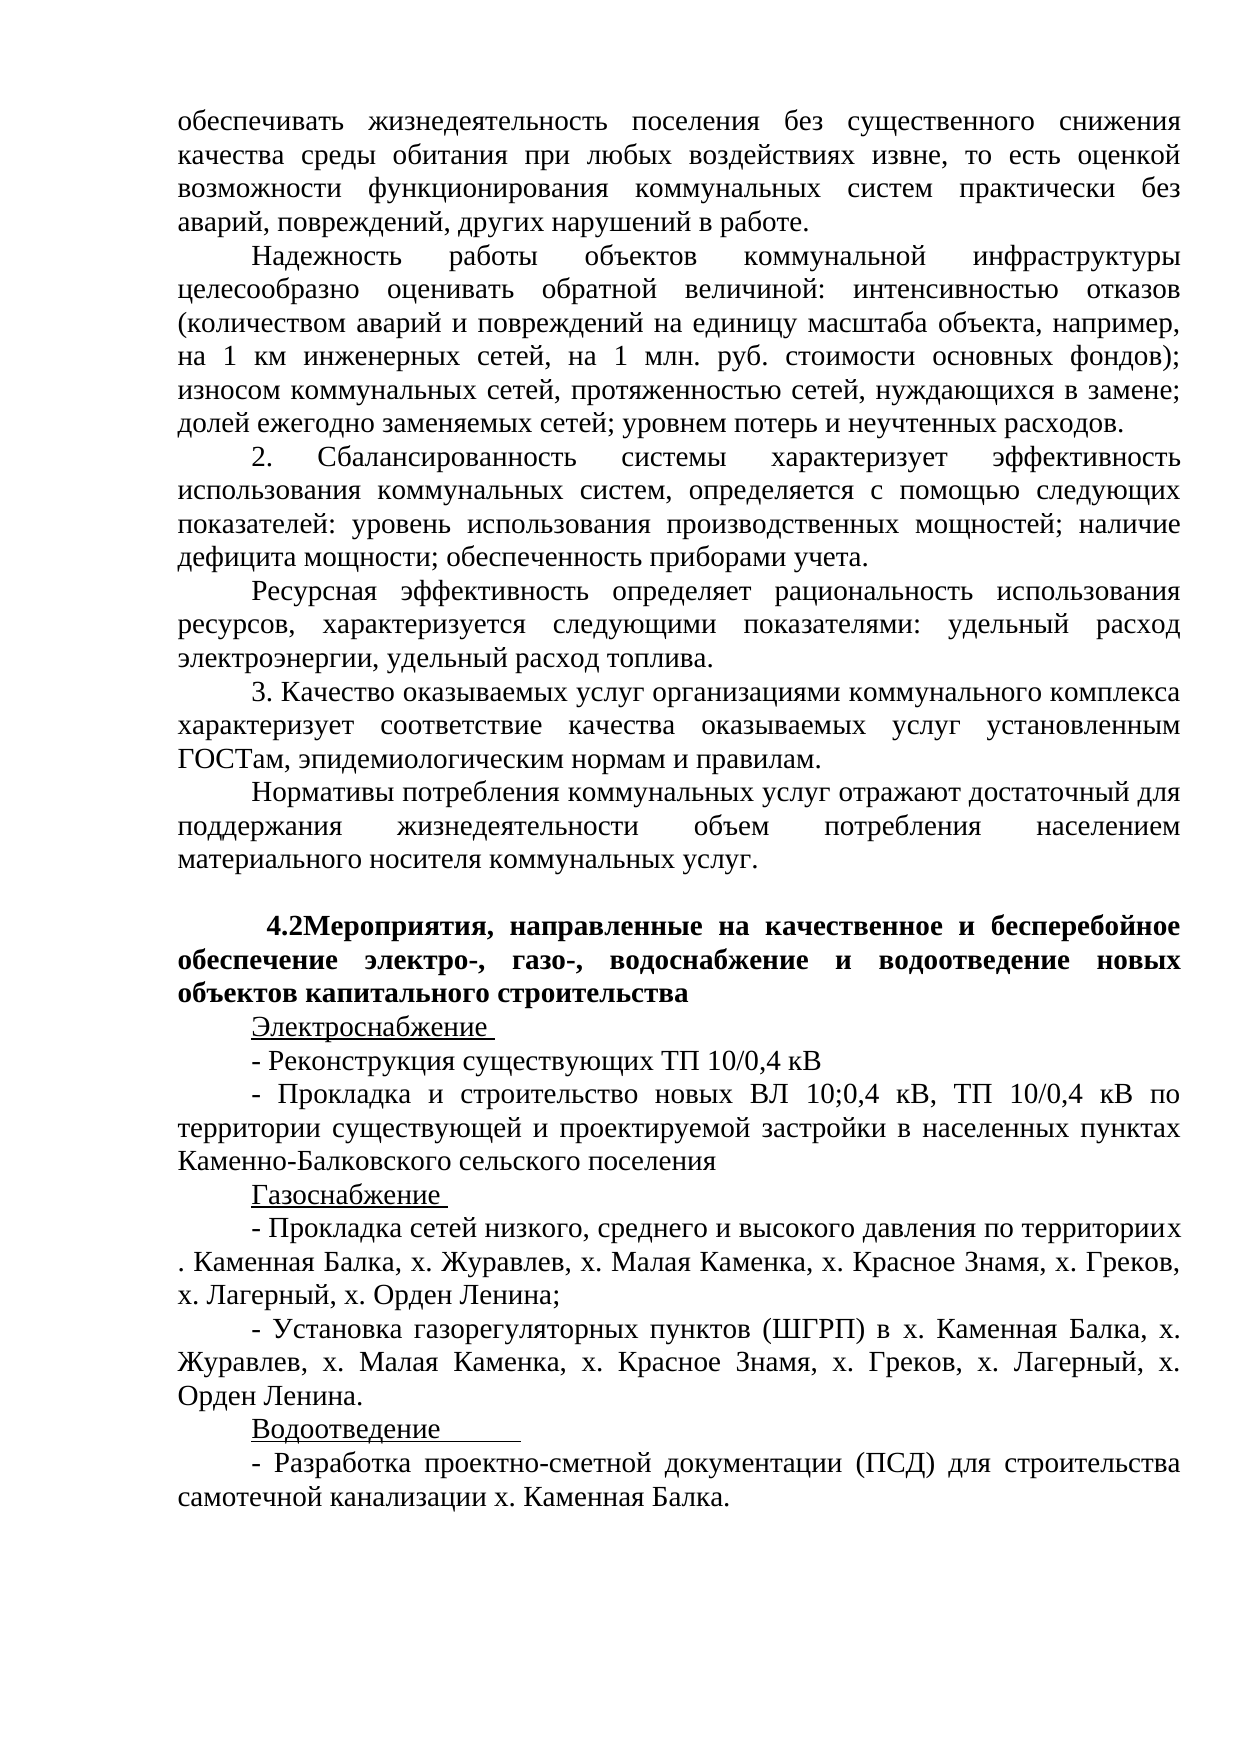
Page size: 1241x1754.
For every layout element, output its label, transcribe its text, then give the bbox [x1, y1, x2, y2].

text Надежность работы объектов коммунальной инфраструктуры целесообразно оценивать обратной величиной: интенсивностью отказов (количеством аварий и повреждений на единицу масштаба объекта, например, на 1 км инженерных сетей, на 1 млн. руб. стоимости основных фондов); износом коммунальных сетей, протяженностью сетей, нуждающихся в замене; долей ежегодно заменяемых сетей; уровнем потерь и неучтенных расходов. [177, 238, 1181, 439]
text Ресурсная эффективность определяет рациональность использования ресурсов, характеризуется следующими показателями: удельный расход электроэнергии, удельный расход топлива. [177, 573, 1181, 674]
text - Прокладка сетей низкого, среднего и высокого давления по территориих . Каменная Балка, х. Журавлев, х. Малая Каменка, х. Красное Знамя, х. Греков, х. Лагерный, х. Орден Ленина; [177, 1210, 1181, 1311]
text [177, 103, 1181, 238]
text - Прокладка и строительство новых ВЛ 10;0,4 кВ, ТП 10/0,4 кВ по территории существующей и проектируемой застройки в населенных пунктах Каменно-Балковского сельского поселения [177, 1076, 1181, 1177]
text - Реконструкция существующих ТП 10/0,4 кВ [177, 1043, 1181, 1076]
text - Разработка проектно-сметной документации (ПСД) для строительства самотечной канализации х. Каменная Балка. [177, 1445, 1181, 1512]
text Нормативы потребления коммунальных услуг отражают достаточный для поддержания жизнедеятельности объем потребления населением материального носителя коммунальных услуг. [177, 774, 1181, 875]
text Газоснабжение [177, 1177, 1181, 1210]
text - Установка газорегуляторных пунктов (ШГРП) в х. Каменная Балка, х. Журавлев, х. Малая Каменка, х. Красное Знамя, х. Греков, х. Лагерный, х. Орден Ленина. [177, 1311, 1181, 1412]
text 3. Качество оказываемых услуг организациями коммунального комплекса характеризует соответствие качества оказываемых услуг установленным ГОСТам, эпидемиологическим нормам и правилам. [177, 674, 1181, 774]
text Электроснабжение [177, 1009, 1181, 1043]
text Водоотведение [177, 1412, 1181, 1445]
text 4.2Мероприятия, направленные на качественное и бесперебойное обеспечение электро-, газо-, водоснабжение и водоотведение новых объектов капитального строительства [177, 908, 1181, 1009]
text 2. Сбалансированность системы характеризует эффективность использования коммунальных систем, определяется с помощью следующих показателей: уровень использования производственных мощностей; наличие дефицита мощности; обеспеченность приборами учета. [177, 439, 1181, 573]
